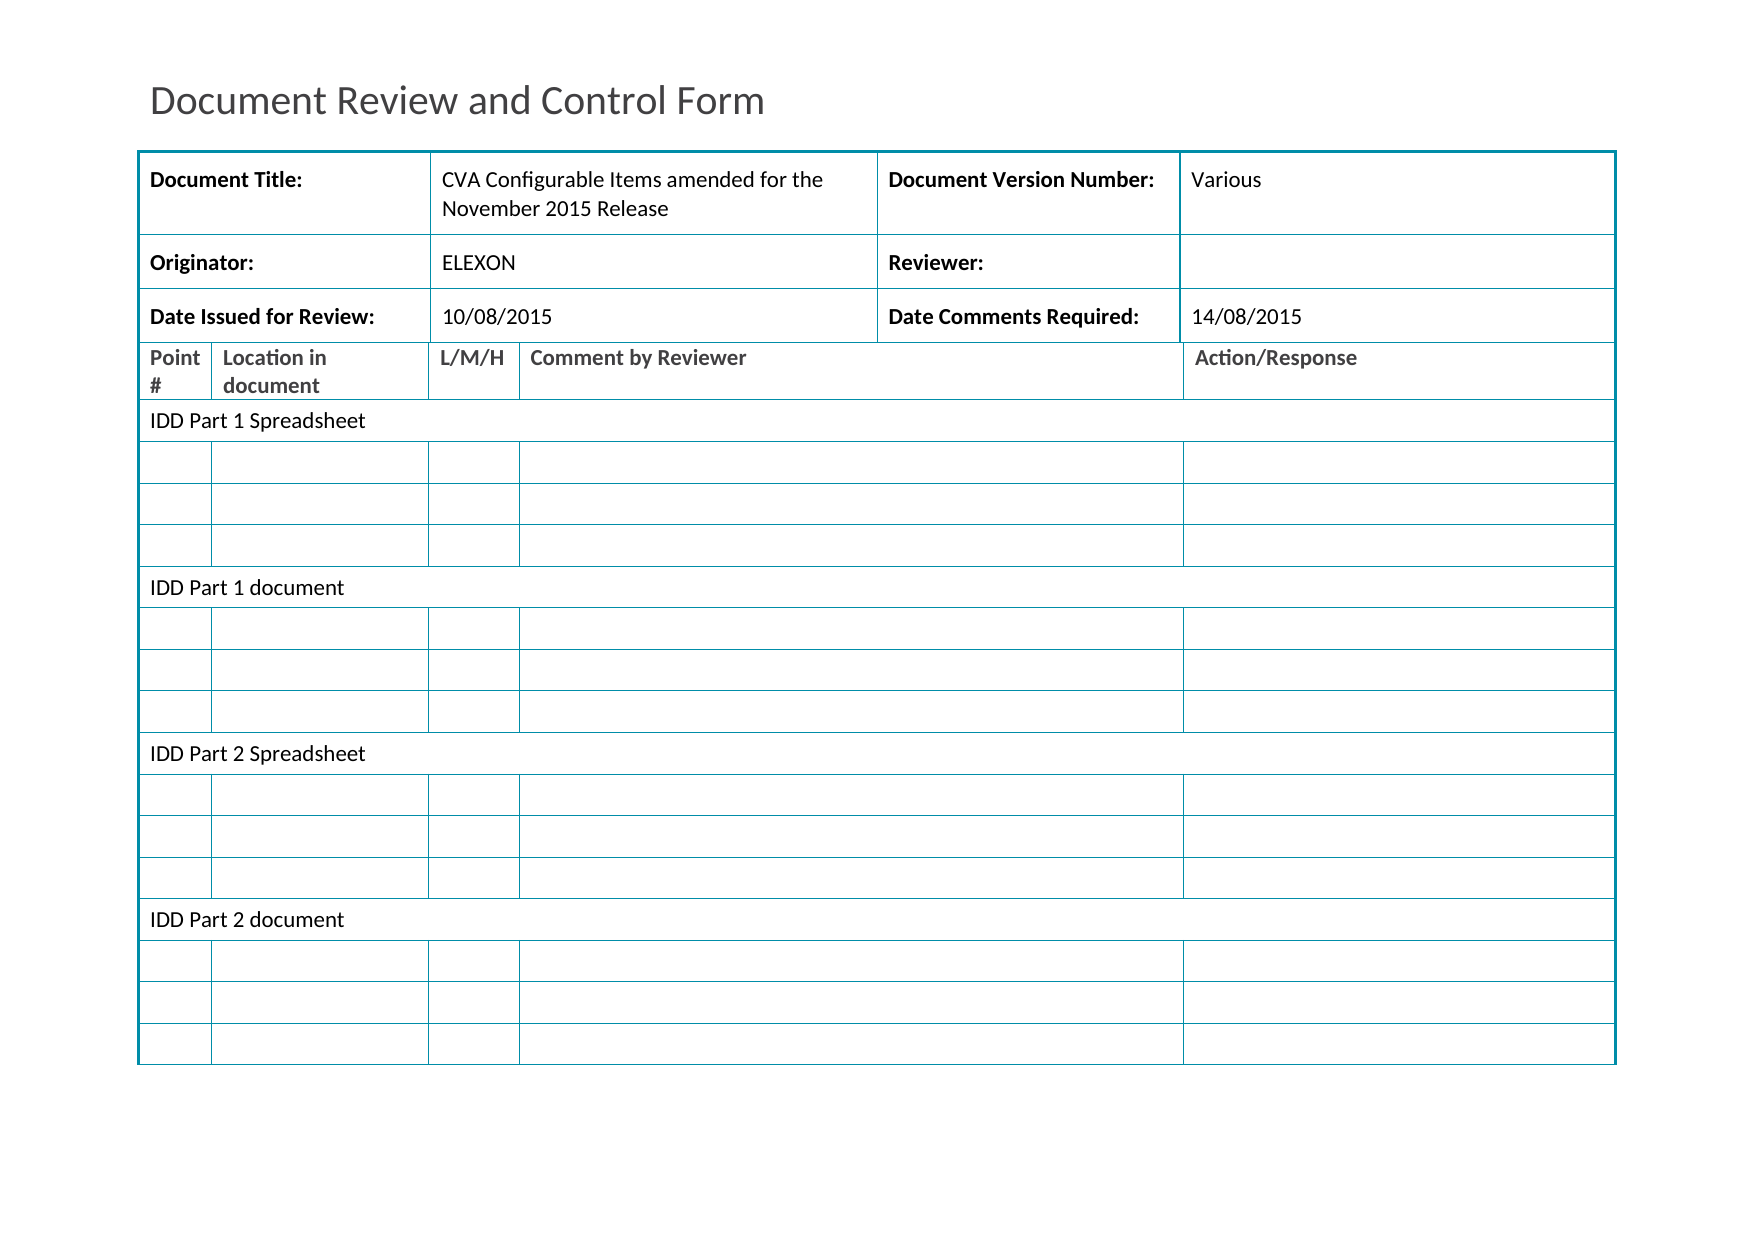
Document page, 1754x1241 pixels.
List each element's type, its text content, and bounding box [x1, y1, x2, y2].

table_cell [429, 442, 519, 482]
table_cell [1184, 650, 1614, 690]
table_cell [1181, 235, 1614, 288]
table_cell [520, 982, 1183, 1023]
table_cell [140, 775, 211, 815]
table_cell [429, 982, 519, 1023]
table_cell [429, 775, 519, 815]
table_cell [212, 691, 428, 732]
table_cell ELEXON [431, 235, 877, 288]
table_cell [429, 1024, 519, 1064]
table_cell [429, 608, 519, 649]
table_cell [212, 1024, 428, 1064]
table_header Document Title: [140, 153, 430, 234]
table_cell [520, 858, 1183, 898]
table_cell [1184, 442, 1614, 482]
table_cell [520, 484, 1183, 524]
table_cell [429, 941, 519, 981]
table_cell IDD Part 2 Spreadsheet [140, 733, 1614, 773]
table_cell [1184, 982, 1614, 1023]
table_cell [140, 1024, 211, 1064]
table_cell [1184, 816, 1614, 857]
table_cell [520, 650, 1183, 690]
table_cell Reviewer: [878, 235, 1179, 288]
table_cell IDD Part 1 document [140, 567, 1614, 607]
table_cell Action/Response [1184, 343, 1614, 399]
table_cell [429, 484, 519, 524]
table_cell L/M/H [429, 343, 519, 399]
table_cell [140, 691, 211, 732]
table_cell [1184, 858, 1614, 898]
table_cell [520, 941, 1183, 981]
table_cell [140, 608, 211, 649]
table_cell IDD Part 1 Spreadsheet [140, 400, 1614, 441]
table_cell [520, 525, 1183, 566]
table_cell [1184, 525, 1614, 566]
table_cell [520, 1024, 1183, 1064]
table_cell [520, 442, 1183, 482]
table_cell Date Comments Required: [878, 289, 1179, 342]
table_cell [212, 525, 428, 566]
table_cell [429, 816, 519, 857]
table_cell Originator: [140, 235, 430, 288]
table_cell [520, 691, 1183, 732]
table_cell [212, 858, 428, 898]
table_header Various [1181, 153, 1614, 234]
table_cell [212, 650, 428, 690]
table_cell [429, 525, 519, 566]
table_cell [140, 442, 211, 482]
table_cell [1184, 691, 1614, 732]
table_cell [1184, 484, 1614, 524]
table_cell [140, 484, 211, 524]
table_cell [1184, 608, 1614, 649]
table_cell [429, 858, 519, 898]
table_cell [140, 858, 211, 898]
table_cell [520, 816, 1183, 857]
table_cell [429, 650, 519, 690]
table_cell [140, 650, 211, 690]
table_cell 14/08/2015 [1181, 289, 1614, 342]
table_cell [520, 775, 1183, 815]
table_cell [212, 941, 428, 981]
table_cell [212, 982, 428, 1023]
table_cell [212, 816, 428, 857]
table_cell Location in document [212, 343, 428, 399]
table_cell IDD Part 2 document [140, 899, 1614, 940]
table_header Document Version Number: [878, 153, 1179, 234]
table_cell [429, 691, 519, 732]
table_cell [140, 982, 211, 1023]
table_header CVA Configurable Items amended for the November 2015 Release [431, 153, 877, 234]
table_cell [212, 484, 428, 524]
table_cell [1184, 1024, 1614, 1064]
table_cell Point # [140, 343, 211, 399]
table_cell [1184, 941, 1614, 981]
table_cell [212, 608, 428, 649]
table_cell [140, 525, 211, 566]
table_cell [520, 608, 1183, 649]
table_cell [140, 816, 211, 857]
table_cell [140, 941, 211, 981]
table_cell 10/08/2015 [431, 289, 877, 342]
table_cell [1184, 775, 1614, 815]
table_cell Date Issued for Review: [140, 289, 430, 342]
table_cell [212, 442, 428, 482]
table_cell [212, 775, 428, 815]
table_cell Comment by Reviewer [520, 343, 1183, 399]
